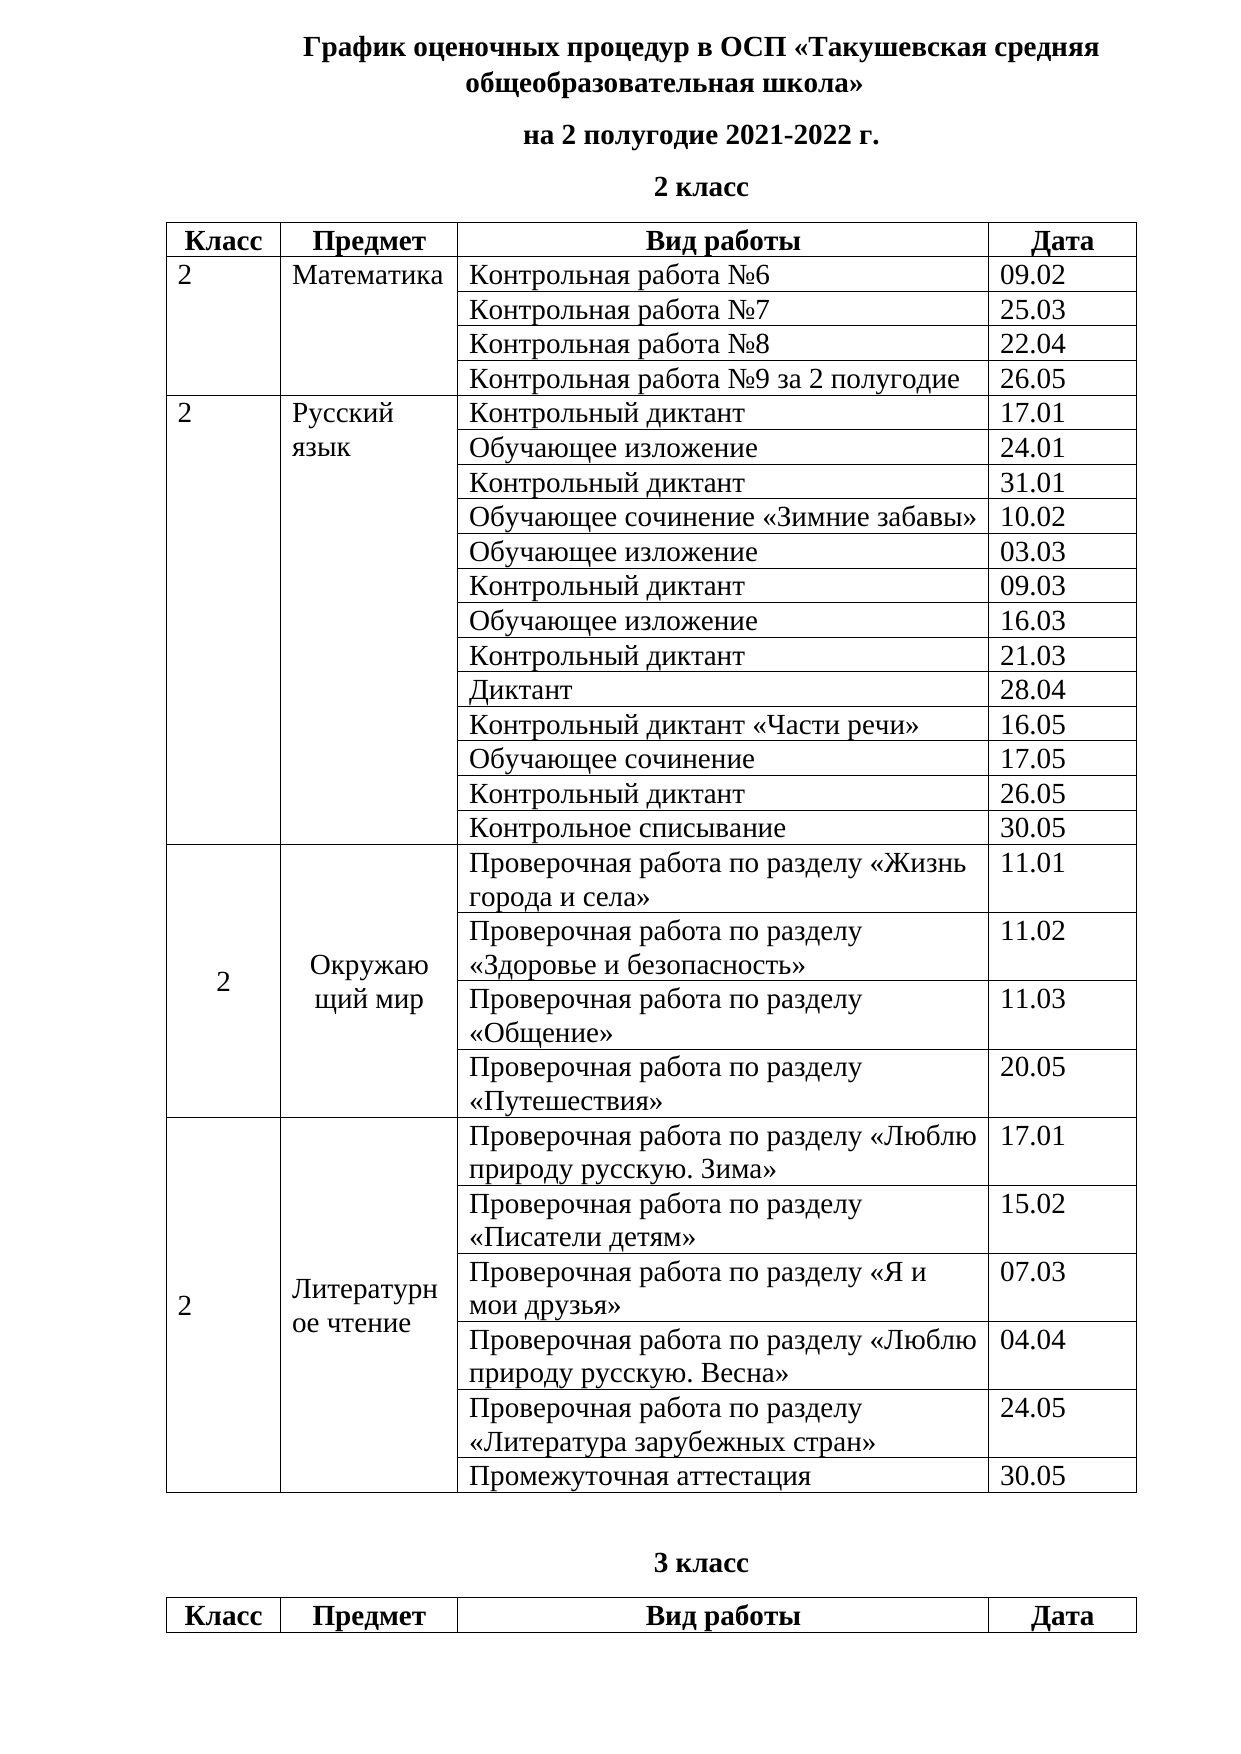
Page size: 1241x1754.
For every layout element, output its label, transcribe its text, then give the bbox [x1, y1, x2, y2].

table_cell Обучающее сочинение «Зимние забавы» [458, 499, 988, 533]
text 2 класс [177, 169, 1152, 203]
table_cell 28.04 [989, 672, 1136, 706]
table_cell Литературное чтение [281, 1118, 457, 1492]
table_cell 20.05 [989, 1050, 1136, 1117]
table_cell 2 [167, 845, 280, 1117]
table_cell Проверочная работа по разделу «Здоровье и безопасность» [458, 913, 988, 980]
table_cell 10.02 [989, 499, 1136, 533]
table_cell 03.03 [989, 534, 1136, 567]
table_cell Контрольная работа №9 за 2 полугодие [458, 361, 988, 394]
table_cell 11.03 [989, 981, 1136, 1048]
table_cell Контрольное списывание [458, 811, 988, 844]
table_cell Контрольный диктант [458, 465, 988, 498]
table_cell 16.03 [989, 603, 1136, 637]
table_header Предмет [281, 1598, 457, 1632]
table_cell 21.03 [989, 638, 1136, 671]
table_cell 09.02 [989, 257, 1136, 291]
table_cell Контрольная работа №8 [458, 326, 988, 360]
table_cell 26.05 [989, 361, 1136, 394]
table_cell Окружаю щий мир [281, 845, 457, 1117]
text 3 класс [177, 1545, 1152, 1579]
table_cell 11.02 [989, 913, 1136, 980]
table_cell 24.05 [989, 1390, 1136, 1457]
table_cell 26.05 [989, 776, 1136, 809]
table_cell 30.05 [989, 811, 1136, 844]
table_header Вид работы [458, 1598, 988, 1632]
table_cell Промежуточная аттестация [458, 1458, 988, 1492]
table_cell 31.01 [989, 465, 1136, 498]
table_header Класс [167, 223, 280, 256]
table_cell Контрольный диктант [458, 776, 988, 809]
table_cell Проверочная работа по разделу «Люблю природу русскую. Весна» [458, 1322, 988, 1389]
table_header Вид работы [458, 223, 988, 256]
table_cell 11.01 [989, 845, 1136, 912]
table_cell Контрольная работа №7 [458, 292, 988, 325]
table_cell Обучающее изложение [458, 534, 988, 567]
table_header Предмет [281, 223, 457, 256]
table_cell Проверочная работа по разделу «Я и мои друзья» [458, 1254, 988, 1321]
table_cell 22.04 [989, 326, 1136, 360]
table_cell Контрольный диктант [458, 569, 988, 602]
table_cell Диктант [458, 672, 988, 706]
table_cell Обучающее изложение [458, 603, 988, 637]
table_cell 17.05 [989, 741, 1136, 775]
table_cell 24.01 [989, 430, 1136, 464]
table_cell Контрольный диктант [458, 396, 988, 429]
table_cell 17.01 [989, 396, 1136, 429]
table_cell Проверочная работа по разделу «Люблю природу русскую. Зима» [458, 1118, 988, 1185]
table_cell 04.04 [989, 1322, 1136, 1389]
table_cell 30.05 [989, 1458, 1136, 1492]
text График оценочных процедур в ОСП «Такушевская средняя общеобразовательная школа» [177, 29, 1152, 99]
table_header Дата [989, 223, 1136, 256]
table_cell 17.01 [989, 1118, 1136, 1185]
table_header Дата [989, 1598, 1136, 1632]
table_cell Проверочная работа по разделу «Жизнь города и села» [458, 845, 988, 912]
text на 2 полугодие 2021-2022 г. [177, 117, 1152, 151]
table_cell Обучающее сочинение [458, 741, 988, 775]
table_cell 09.03 [989, 569, 1136, 602]
table_cell Проверочная работа по разделу «Путешествия» [458, 1050, 988, 1117]
table_cell Математика [281, 257, 457, 394]
table_cell Контрольный диктант [458, 638, 988, 671]
table_cell Контрольная работа №6 [458, 257, 988, 291]
table_cell 2 [167, 396, 280, 844]
table_cell 15.02 [989, 1186, 1136, 1253]
table_cell 16.05 [989, 707, 1136, 740]
table_cell Проверочная работа по разделу «Писатели детям» [458, 1186, 988, 1253]
table_cell 2 [167, 1118, 280, 1492]
table_cell Проверочная работа по разделу «Общение» [458, 981, 988, 1048]
table_cell Обучающее изложение [458, 430, 988, 464]
table_cell Русский язык [281, 396, 457, 844]
table_cell 25.03 [989, 292, 1136, 325]
table_cell Проверочная работа по разделу «Литература зарубежных стран» [458, 1390, 988, 1457]
table_cell 2 [167, 257, 280, 394]
table_header Класс [167, 1598, 280, 1632]
table_cell 07.03 [989, 1254, 1136, 1321]
table_cell Контрольный диктант «Части речи» [458, 707, 988, 740]
